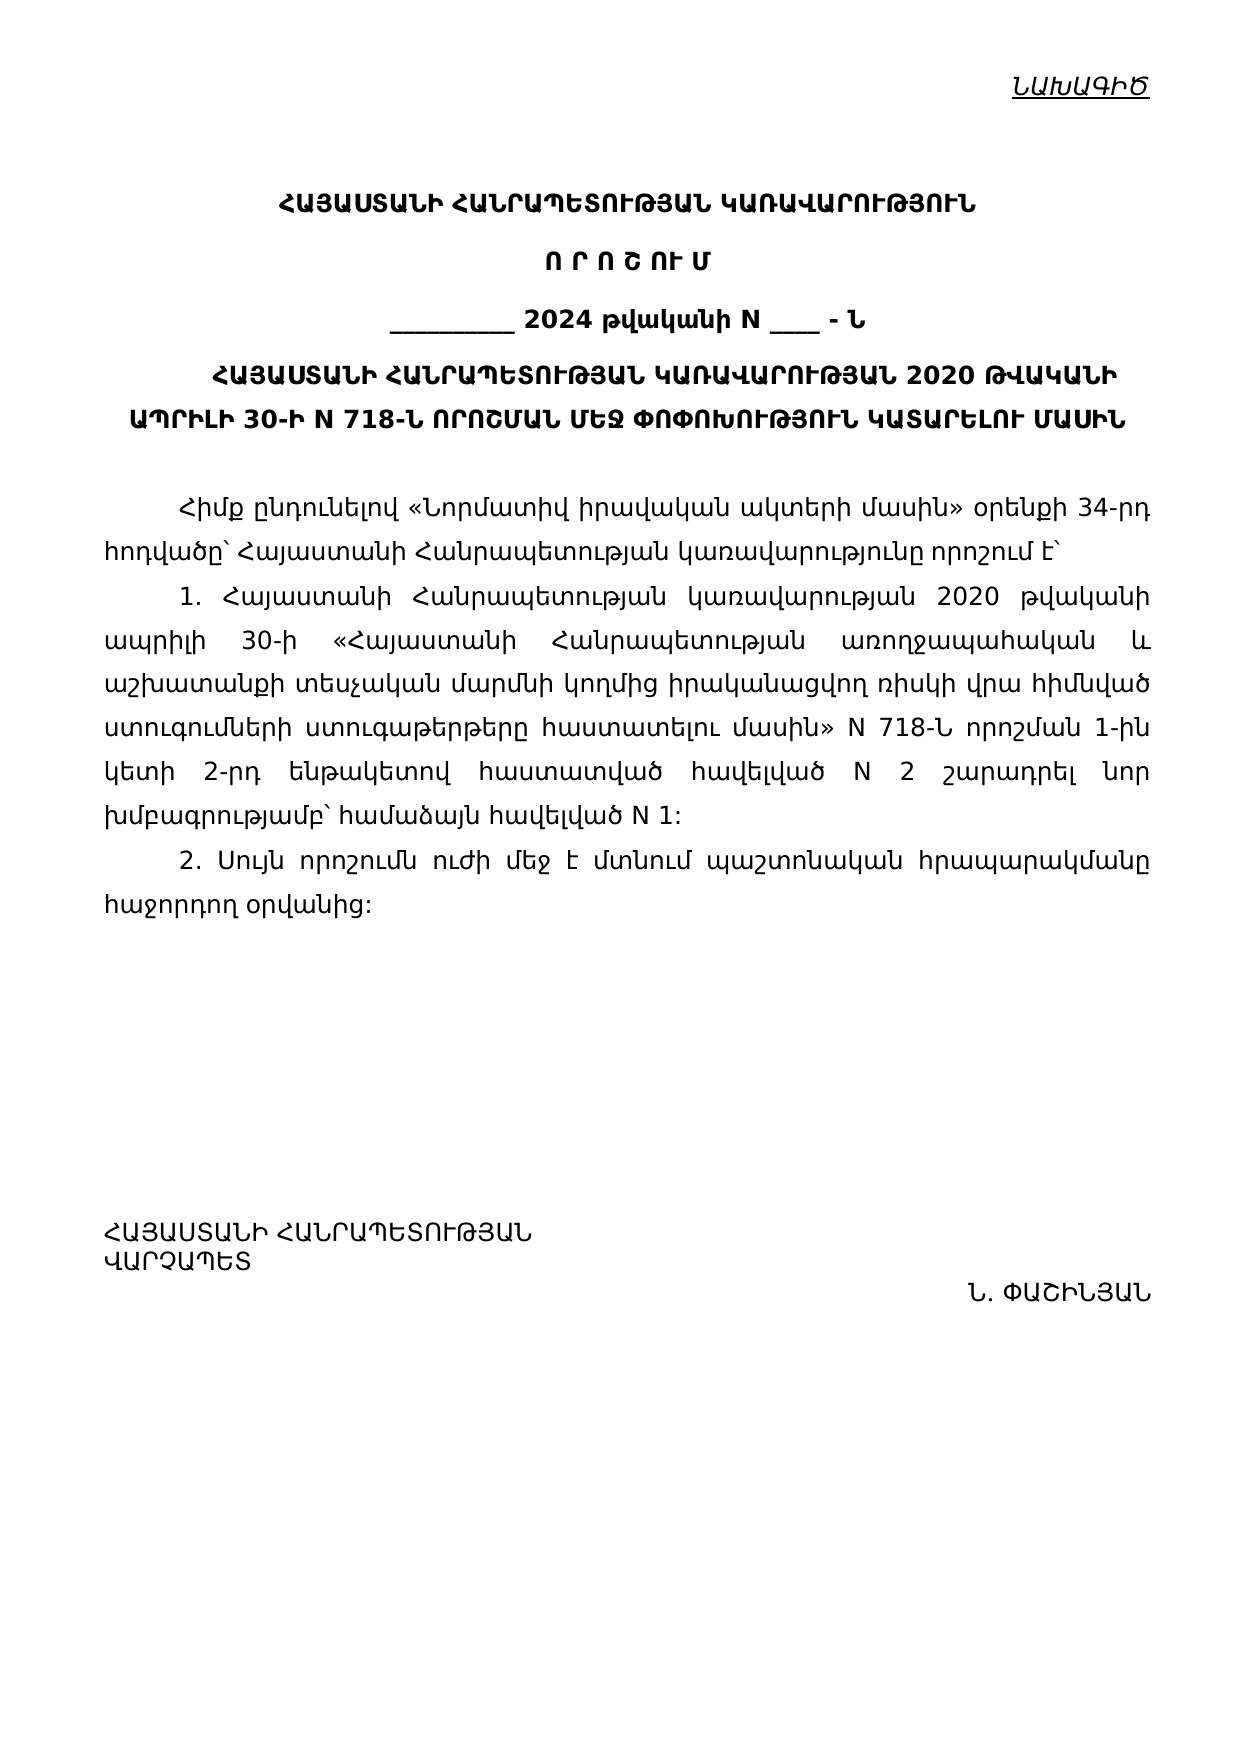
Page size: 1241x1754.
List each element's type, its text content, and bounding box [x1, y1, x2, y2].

text ՎԱՐՉԱՊԵՏ [103, 1247, 1152, 1277]
text ՀԱՅԱՍՏԱՆԻ ՀԱՆՐԱՊԵՏՈՒԹՅԱՆ [103, 1218, 1152, 1247]
text ՆԱԽԱԳԻԾ [103, 72, 1152, 101]
text Ն. ՓԱՇԻՆՅԱՆ [103, 1277, 1152, 1307]
text ՀԱՅԱՍՏԱՆԻ ՀԱՆՐԱՊԵՏՈՒԹՅԱՆ ԿԱՌԱՎԱՐՈՒԹՅՈՒՆ [103, 189, 1152, 218]
text 2․ Սույն որոշումն ուժի մեջ է մտնում պաշտոնական հրապարակմանը հաջորդող օրվանից: [103, 845, 1152, 919]
text ՀԱՅԱՍՏԱՆԻ ՀԱՆՐԱՊԵՏՈՒԹՅԱՆ ԿԱՌԱՎԱՐՈՒԹՅԱՆ 2020 ԹՎԱԿԱՆԻ ԱՊՐԻԼԻ 30-Ի N 718-Ն ՈՐՈՇՄԱՆ ՄԵՋ ՓՈՓՈԽՈՒԹՅՈՒՆ ԿԱՏԱՐԵԼՈՒ ՄԱՍԻՆ [103, 361, 1152, 434]
text 1. Հայաստանի Հանրապետության կառավարության 2020 թվականի ապրիլի 30-ի «Հայաստանի Հանրապետության առողջապահական և աշխատանքի տեսչական մարմնի կողմից իրականացվող ռիսկի վրա հիմնված ստուգումների ստուգաթերթերը հաստատելու մասին» N 718-Ն որոշման 1-ին կետի 2-րդ ենթակետով հաստատված հավելված N 2 շարադրել նոր խմբագրությամբ՝ համաձայն հավելված N 1: [103, 582, 1152, 830]
text Ո Ր Ո Շ ՈՒ Մ [103, 247, 1152, 276]
text Հիմք ընդունելով «Նորմատիվ իրավական ակտերի մասին» օրենքի 34-րդ հոդվածը՝ Հայաստանի Հանրապետության կառավարությունը որոշում է՝ [103, 493, 1152, 567]
text __________ 2024 թվականի N ____ - Ն [103, 306, 1152, 335]
